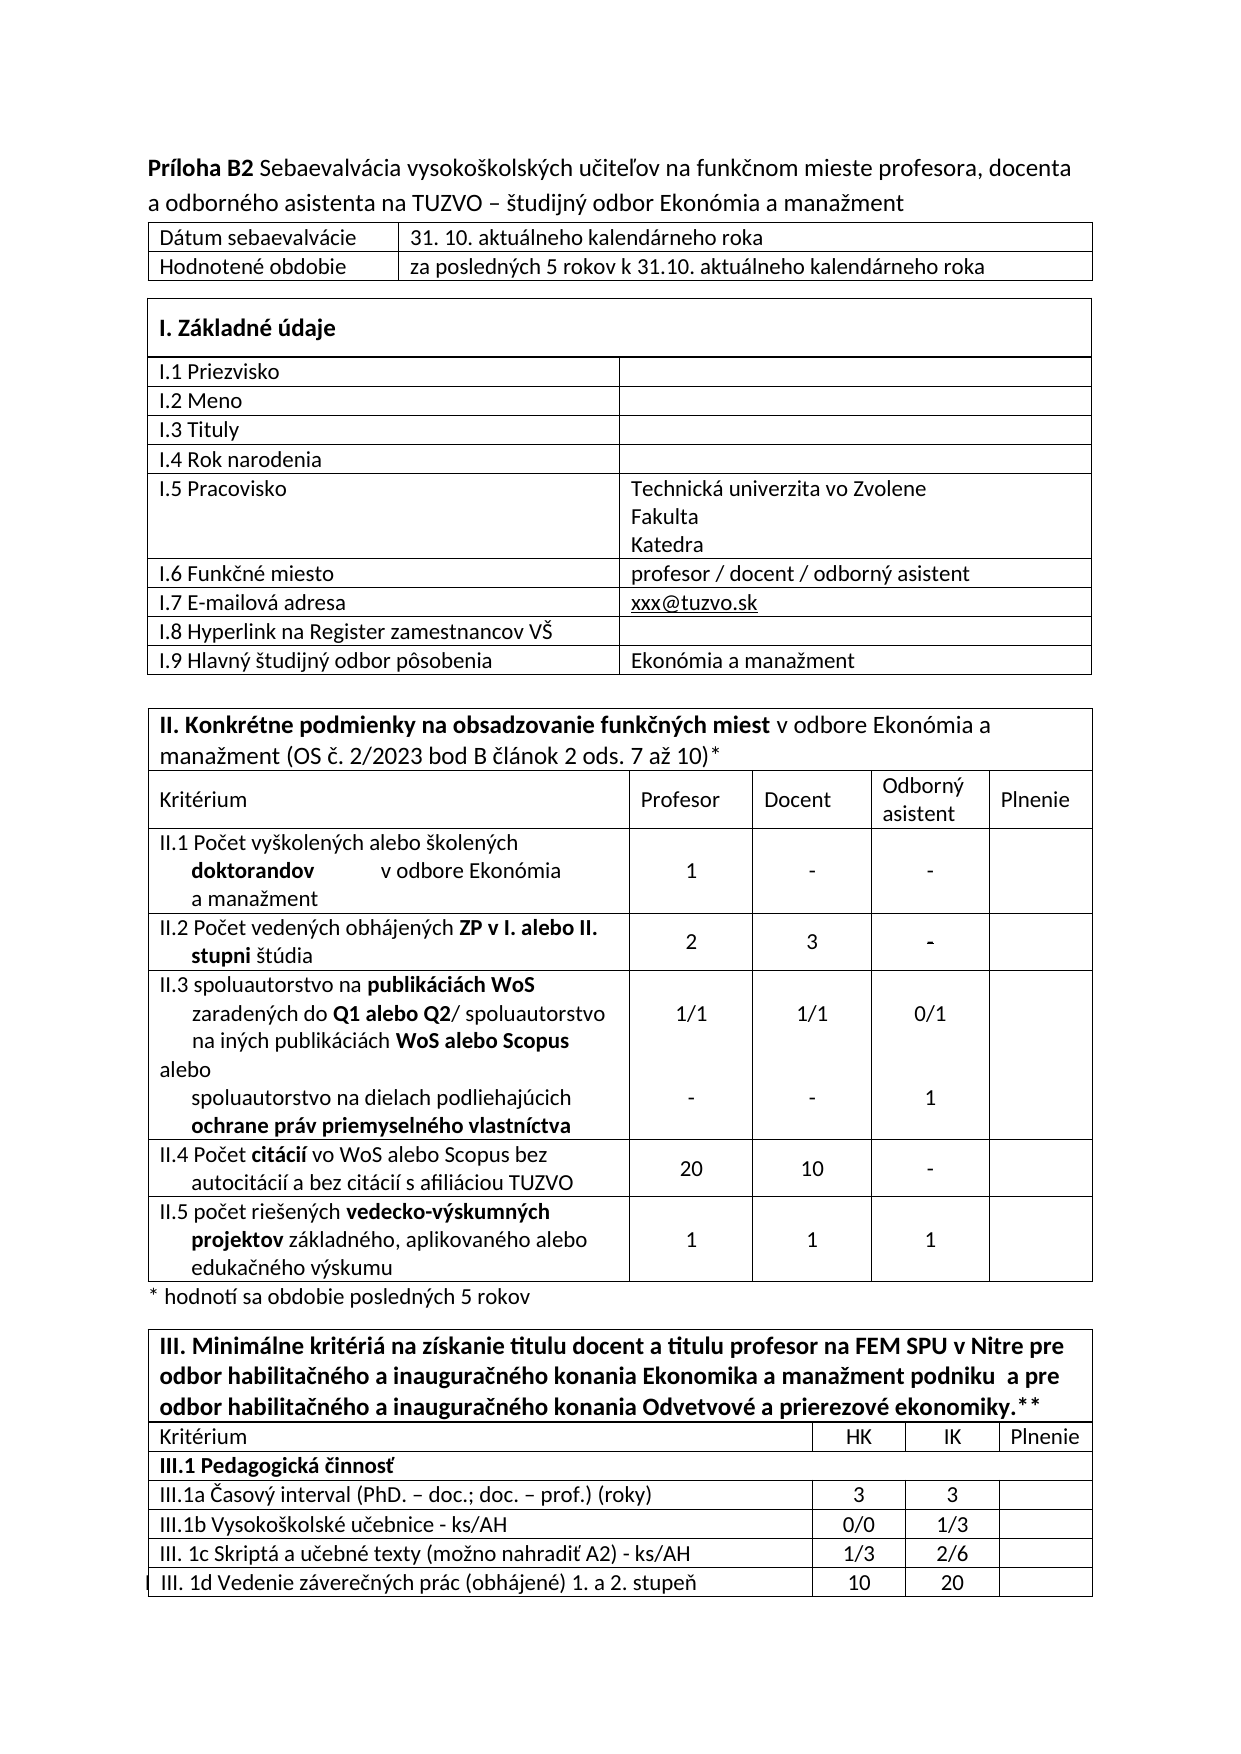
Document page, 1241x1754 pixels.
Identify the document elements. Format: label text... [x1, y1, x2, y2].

table_cell [990, 1140, 1092, 1196]
table_cell - [872, 1140, 989, 1196]
table_cell [990, 914, 1092, 969]
table_header I. Základné údaje [148, 299, 1091, 356]
table_cell II.1 Počet vyškolených alebo školených doktorandov v odbore Ekonómia a manažment [149, 829, 629, 912]
table_cell 0/0 [813, 1510, 905, 1538]
table_cell Technická univerzita vo Zvolene Fakulta Katedra [620, 474, 1091, 558]
table_cell III.1 Pedagogická činnosť [149, 1452, 1092, 1479]
table_cell 10 [753, 1140, 871, 1196]
table_cell [620, 445, 1091, 473]
table_cell 1/3 [813, 1539, 905, 1567]
table_cell 3 [906, 1481, 999, 1509]
table_cell profesor / docent / odborný asistent [620, 559, 1091, 587]
table_cell [1000, 1568, 1092, 1596]
table_cell Odborný asistent [872, 771, 989, 827]
table_cell 3 [813, 1481, 905, 1509]
table_cell III.1b Vysokoškolské učebnice - ks/AH [149, 1510, 812, 1538]
table_cell 20 [630, 1140, 752, 1196]
table_cell II.4 Počet citácií vo WoS alebo Scopus bez autocitácií a bez citácií s afiliáciou TUZVO [149, 1140, 629, 1196]
table_cell [1000, 1539, 1092, 1567]
table_cell [990, 971, 1092, 1139]
table_cell - [872, 829, 989, 912]
table_cell [1000, 1510, 1092, 1538]
table_cell II.3 spoluautorstvo na publikáciách WoS zaradených do Q1 alebo Q2/ spoluautorstvo na iných publikáciách WoS alebo Scopus alebo spoluautorstvo na dielach podliehajúcich ochrane práv priemyselného vlastníctva [149, 971, 629, 1139]
table_cell I.3 Tituly [148, 416, 619, 444]
table_cell 2 [630, 914, 752, 969]
table_cell Docent [753, 771, 871, 827]
text * hodnotí sa obdobie posledných 5 rokov [148, 1282, 1093, 1310]
table_cell HK [813, 1423, 905, 1451]
table_cell [620, 416, 1091, 444]
subtitle Príloha B2 Sebaevalvácia vysokoškolských učiteľov na funkčnom mieste profesora, docenta a odborného asistenta na TUZVO – študijný odbor Ekonómia a manažment [148, 152, 1093, 217]
table_cell [620, 617, 1091, 645]
table_cell 1/1 - [753, 971, 871, 1139]
table_cell I.1 Priezvisko [148, 358, 619, 386]
table_cell 1/1 - [630, 971, 752, 1139]
table_cell [990, 829, 1092, 912]
table_header III. Minimálne kritériá na získanie titulu docent a titulu profesor na FEM SPU v Nitre pre odbor habilitačného a inauguračného konania Ekonomika a manažment podniku a pre odbor habilitačného a inauguračného konania Odvetvové a prierezové ekonomiky.** [149, 1330, 1092, 1421]
table_cell - [753, 829, 871, 912]
table_cell Plnenie [1000, 1423, 1092, 1451]
table_cell 1 [630, 829, 752, 912]
table_cell II.5 počet riešených vedecko-výskumných projektov základného, aplikovaného alebo edukačného výskumu [149, 1197, 629, 1281]
table_cell I III. 1d Vedenie záverečných prác (obhájené) 1. a 2. stupeň [149, 1568, 812, 1596]
table_cell Kritérium [149, 771, 629, 827]
table_cell IK [906, 1423, 999, 1451]
table_cell [620, 358, 1091, 386]
table_cell Hodnotené obdobie [149, 252, 398, 280]
table_cell za posledných 5 rokov k 31.10. aktuálneho kalendárneho roka [399, 252, 1092, 280]
table_cell Kritérium [149, 1423, 812, 1451]
table_cell Profesor [630, 771, 752, 827]
table_cell [1000, 1481, 1092, 1509]
table_cell - [872, 914, 989, 969]
table_cell I.2 Meno [148, 387, 619, 414]
table_cell [990, 1197, 1092, 1281]
table_cell [620, 387, 1091, 414]
table_cell 1 [872, 1197, 989, 1281]
table_cell Ekonómia a manažment [620, 646, 1091, 674]
table_cell 1/3 [906, 1510, 999, 1538]
table_header Dátum sebaevalvácie [149, 223, 398, 251]
table_cell 3 [753, 914, 871, 969]
table_cell I.4 Rok narodenia [148, 445, 619, 473]
table_cell III. 1c Skriptá a učebné texty (možno nahradiť A2) - ks/AH [149, 1539, 812, 1567]
table_cell xxx@tuzvo.sk [620, 588, 1091, 616]
table_cell 2/6 [906, 1539, 999, 1567]
table_cell I.5 Pracovisko [148, 474, 619, 558]
table_cell 1 [630, 1197, 752, 1281]
table_cell 10 [813, 1568, 905, 1596]
table_header II. Konkrétne podmienky na obsadzovanie funkčných miest v odbore Ekonómia a manažment (OS č. 2/2023 bod B článok 2 ods. 7 až 10)* [149, 709, 1092, 770]
table_cell I.8 Hyperlink na Register zamestnancov VŠ [148, 617, 619, 645]
table_cell 1 [753, 1197, 871, 1281]
table_cell I.7 E-mailová adresa [148, 588, 619, 616]
table_cell II.2 Počet vedených obhájených ZP v I. alebo II. stupni štúdia [149, 914, 629, 969]
table_cell 0/1 1 [872, 971, 989, 1139]
table_cell I.9 Hlavný študijný odbor pôsobenia [148, 646, 619, 674]
table_cell III.1a Časový interval (PhD. – doc.; doc. – prof.) (roky) [149, 1481, 812, 1509]
table_cell 20 [906, 1568, 999, 1596]
table_cell Plnenie [990, 771, 1092, 827]
table_header 31. 10. aktuálneho kalendárneho roka [399, 223, 1092, 251]
table_cell I.6 Funkčné miesto [148, 559, 619, 587]
